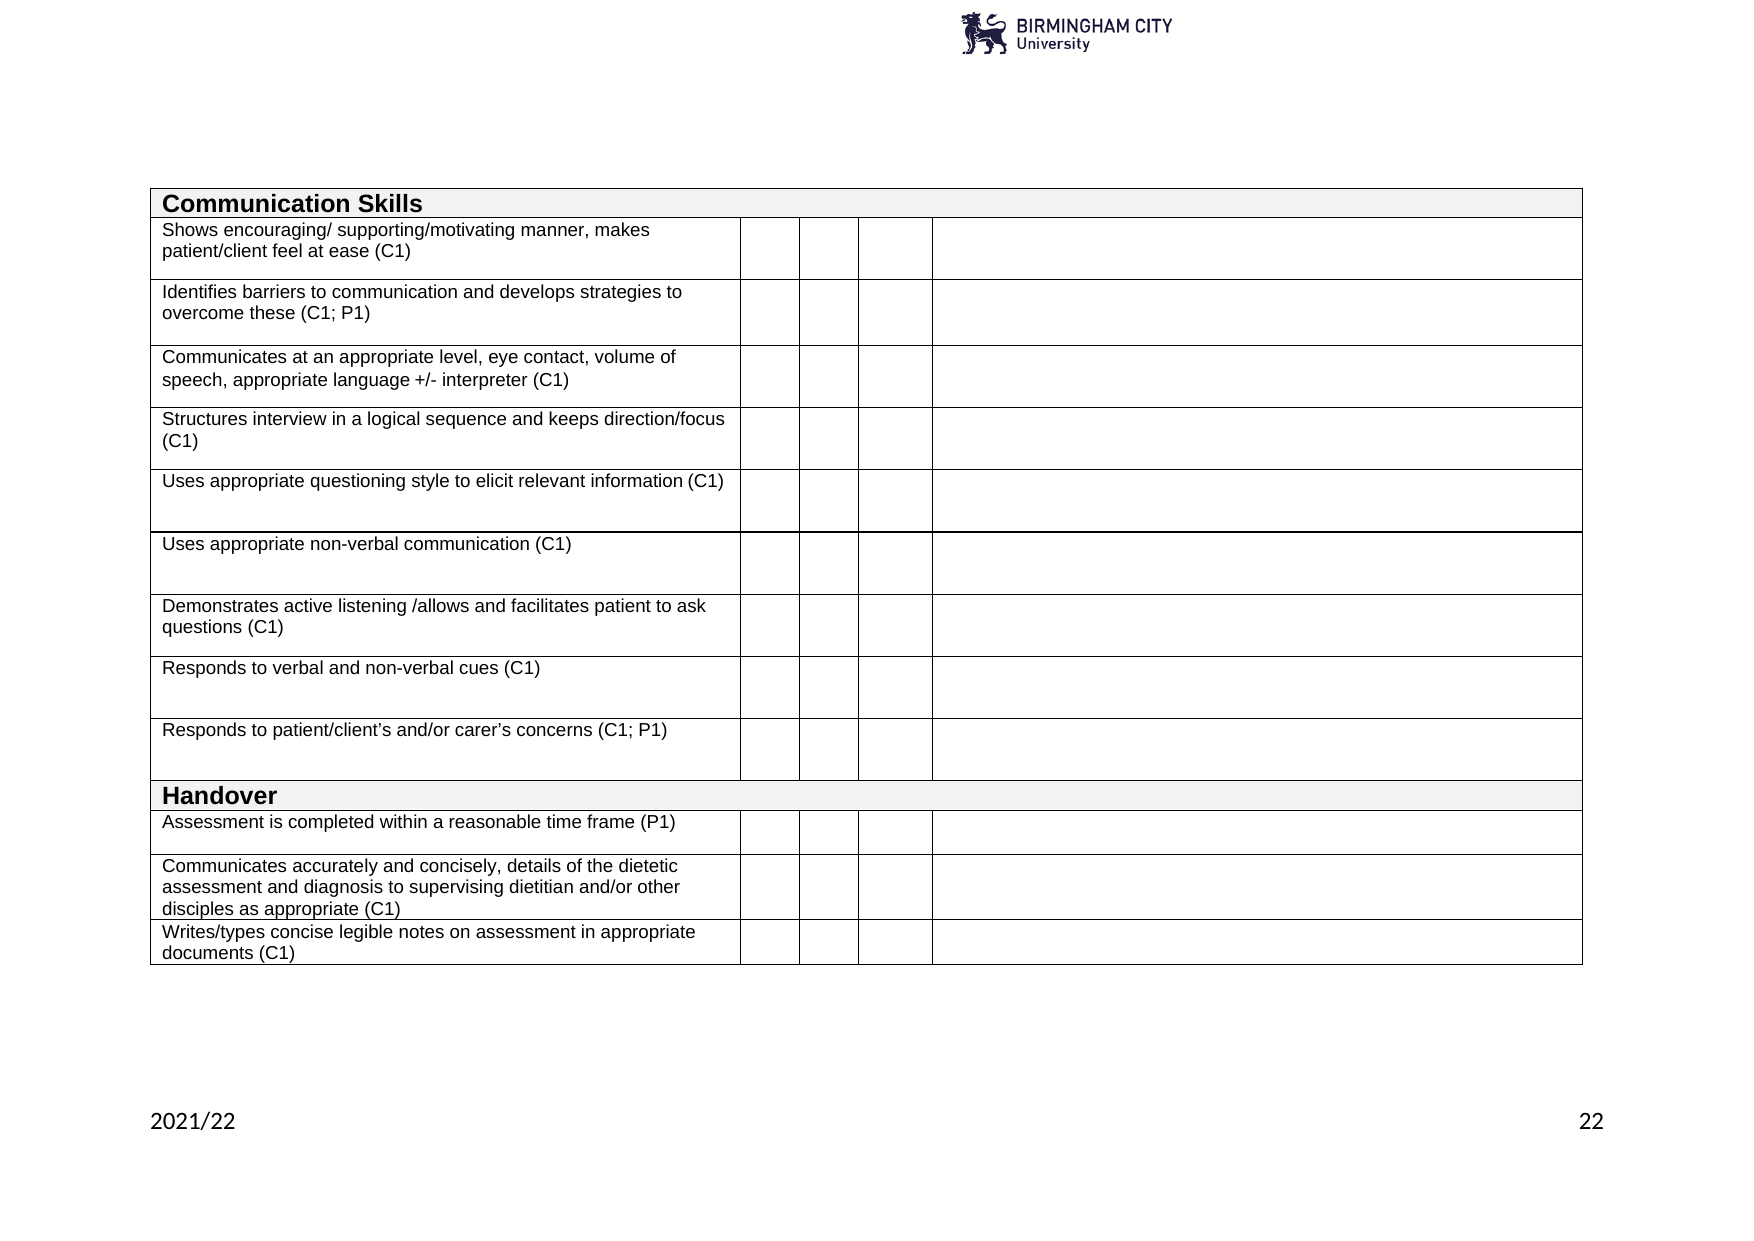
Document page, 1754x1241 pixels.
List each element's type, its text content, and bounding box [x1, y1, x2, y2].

table_cell [933, 920, 1582, 963]
table_cell [859, 920, 932, 963]
table_cell [741, 280, 799, 345]
table_cell Shows encouraging/ supporting/motivating manner, makes patient/client feel at ease (C1) [151, 218, 740, 279]
table_cell [741, 218, 799, 279]
table_cell [741, 408, 799, 469]
table_cell [800, 719, 858, 780]
table_cell [800, 920, 858, 963]
table_cell [859, 218, 932, 279]
table_cell [933, 595, 1582, 656]
table_cell [800, 470, 858, 531]
table_cell [859, 470, 932, 531]
table_cell [859, 346, 932, 407]
table_cell [933, 657, 1582, 718]
table_cell [741, 346, 799, 407]
table_cell [859, 811, 932, 854]
table_cell [859, 719, 932, 780]
table_cell Responds to verbal and non-verbal cues (C1) [151, 657, 740, 718]
table_cell Communicates accurately and concisely, details of the dietetic assessment and diagnosis to supervising dietitian and/or other disciples as appropriate (C1) [151, 855, 740, 919]
table_cell [741, 920, 799, 963]
table_cell [800, 595, 858, 656]
table_cell [800, 855, 858, 919]
table_cell Demonstrates active listening /allows and facilitates patient to ask questions (C1) [151, 595, 740, 656]
table_cell [859, 408, 932, 469]
table_cell Communicates at an appropriate level, eye contact, volume of speech, appropriate language +/- interpreter (C1) [151, 346, 740, 407]
table_cell [933, 408, 1582, 469]
table_cell Writes/types concise legible notes on assessment in appropriate documents (C1) [151, 920, 740, 963]
table_cell [859, 855, 932, 919]
table_cell [859, 595, 932, 656]
table_cell Uses appropriate questioning style to elicit relevant information (C1) [151, 470, 740, 531]
table_cell [933, 218, 1582, 279]
table_cell [741, 855, 799, 919]
table_cell [800, 280, 858, 345]
table_cell [800, 657, 858, 718]
table_cell [800, 533, 858, 593]
picture [946, 0, 1185, 66]
table_cell [800, 218, 858, 279]
table_cell [741, 595, 799, 656]
table_cell [741, 657, 799, 718]
table_cell Handover [151, 781, 1582, 809]
table_cell Identifies barriers to communication and develops strategies to overcome these (C1; P1) [151, 280, 740, 345]
table_cell [933, 855, 1582, 919]
table_cell Assessment is completed within a reasonable time frame (P1) [151, 811, 740, 854]
table_cell [933, 811, 1582, 854]
table_cell [741, 811, 799, 854]
table_cell [800, 408, 858, 469]
table_cell Communication Skills [151, 189, 1582, 217]
table_cell [859, 657, 932, 718]
table_cell [933, 470, 1582, 531]
table_cell [800, 346, 858, 407]
table_cell [741, 470, 799, 531]
table_cell [933, 346, 1582, 407]
table_cell [859, 280, 932, 345]
table_cell [933, 533, 1582, 593]
table_cell [800, 811, 858, 854]
table_cell [933, 280, 1582, 345]
table_cell Uses appropriate non-verbal communication (C1) [151, 533, 740, 593]
table_cell Structures interview in a logical sequence and keeps direction/focus (C1) [151, 408, 740, 469]
table_cell [933, 719, 1582, 780]
table_cell [741, 719, 799, 780]
table_cell [859, 533, 932, 593]
table_cell Responds to patient/client’s and/or carer’s concerns (C1; P1) [151, 719, 740, 780]
table_cell [741, 533, 799, 593]
